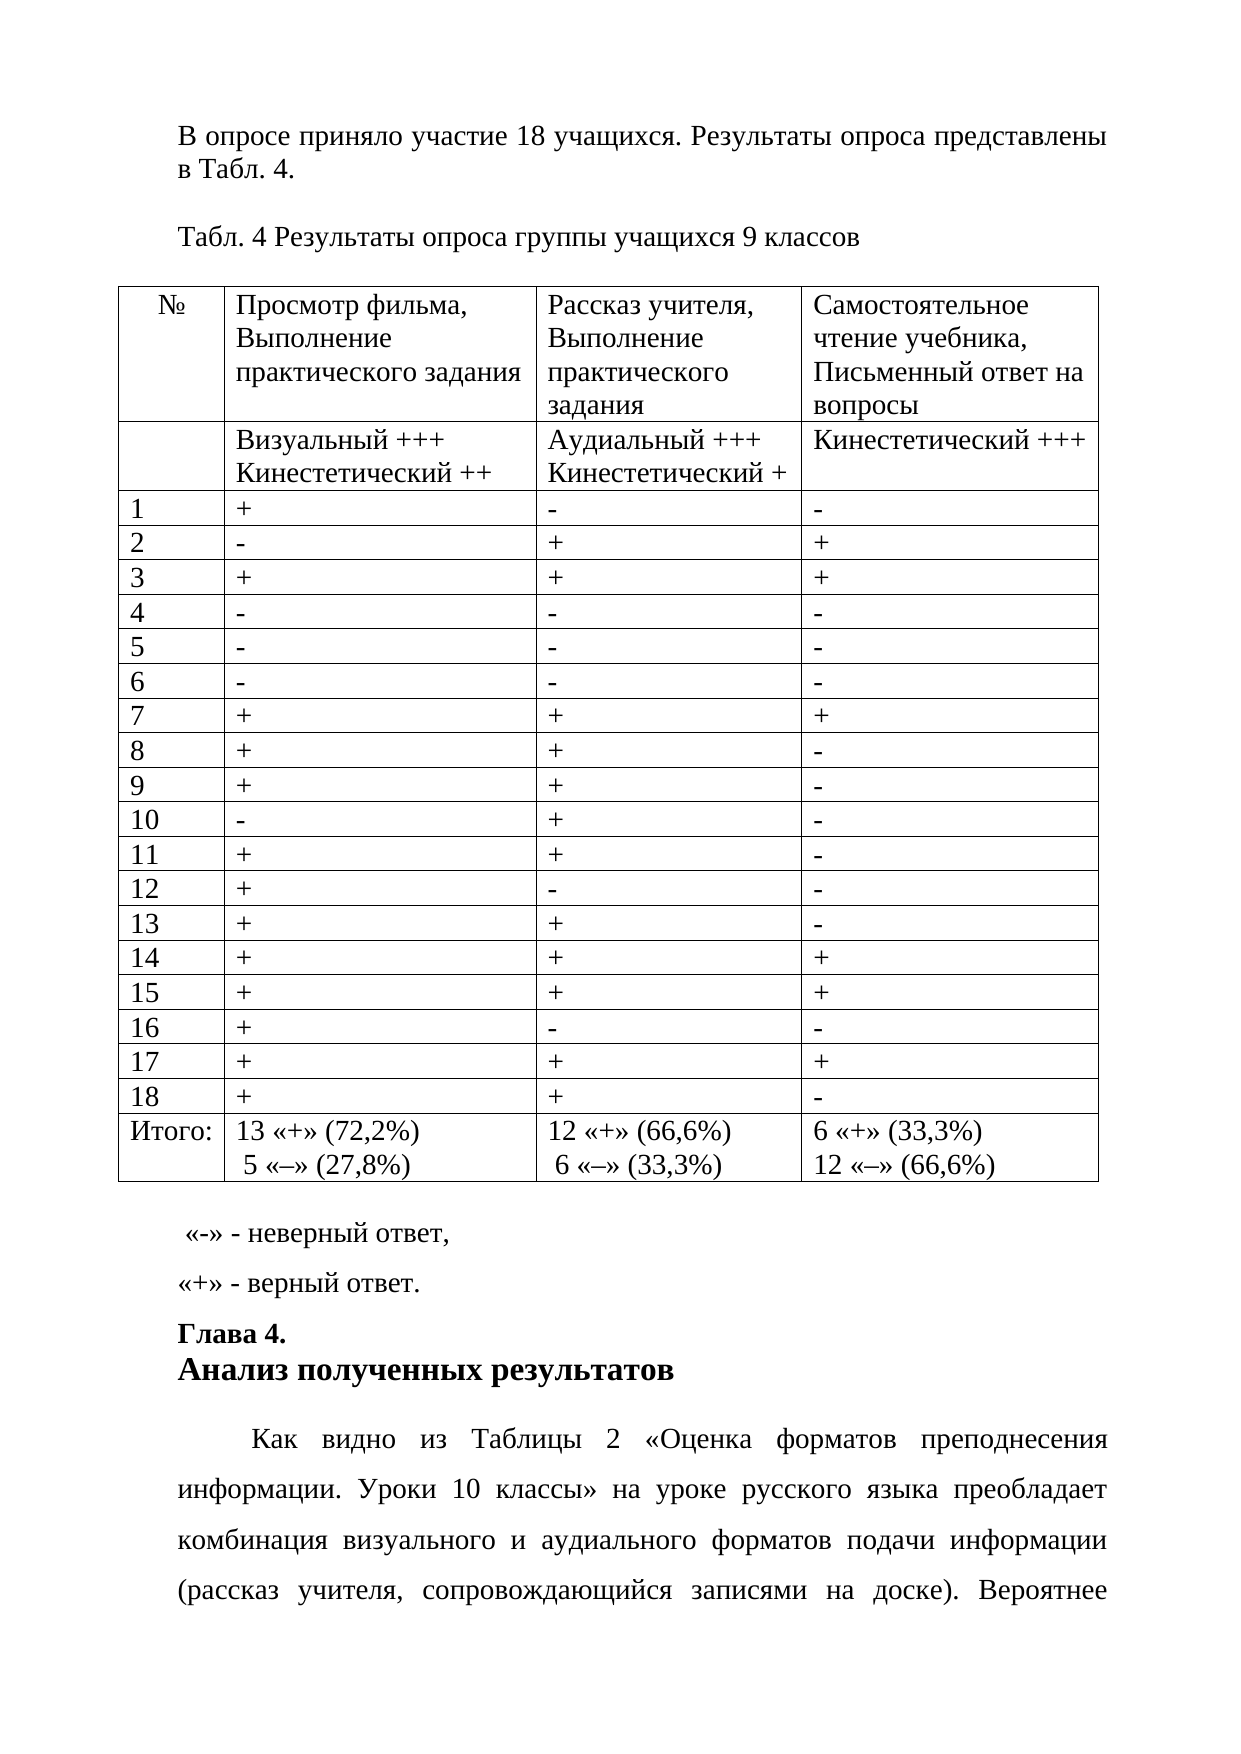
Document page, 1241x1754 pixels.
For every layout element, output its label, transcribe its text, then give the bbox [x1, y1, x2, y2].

table_cell + [537, 526, 801, 559]
table_cell - [537, 595, 801, 628]
table_cell + [537, 975, 801, 1009]
table_cell + [225, 733, 536, 767]
table_cell + [537, 733, 801, 767]
table_cell + [225, 1044, 536, 1078]
table_cell + [225, 1079, 536, 1112]
table_cell 18 [119, 1079, 224, 1112]
table_cell + [537, 906, 801, 939]
table_cell 12 «+» (66,6%) 6 «–» (33,3%) [537, 1114, 801, 1181]
text В опросе приняло участие 18 учащихся. Результаты опроса представлены в Табл. 4. [177, 118, 1108, 185]
table_cell - [802, 1010, 1098, 1043]
table_cell - [225, 629, 536, 663]
table_cell 14 [119, 941, 224, 974]
table_cell - [537, 871, 801, 905]
table_cell 17 [119, 1044, 224, 1078]
table_cell + [225, 560, 536, 594]
table_cell 16 [119, 1010, 224, 1043]
table_cell - [802, 629, 1098, 663]
table_cell 3 [119, 560, 224, 594]
table_cell + [802, 975, 1098, 1009]
table_cell - [802, 595, 1098, 628]
table_cell 8 [119, 733, 224, 767]
table_header Самостоятельное чтение учебника, Письменный ответ на вопросы [802, 287, 1098, 421]
table_cell + [802, 941, 1098, 974]
table_cell - [225, 595, 536, 628]
table_cell - [802, 837, 1098, 870]
table_cell + [802, 526, 1098, 559]
table_cell 9 [119, 768, 224, 801]
table_cell + [537, 560, 801, 594]
table_cell + [225, 699, 536, 732]
table_cell + [537, 941, 801, 974]
table_cell + [225, 941, 536, 974]
table_cell Визуальный +++ Кинестетический ++ [225, 422, 536, 490]
table_header № [119, 287, 224, 421]
table_cell 5 [119, 629, 224, 663]
table_cell - [802, 1079, 1098, 1112]
table_cell 11 [119, 837, 224, 870]
table_cell - [802, 802, 1098, 836]
table_cell + [225, 768, 536, 801]
table_cell - [225, 802, 536, 836]
table_cell + [802, 560, 1098, 594]
table_cell + [537, 1079, 801, 1112]
table_cell + [537, 768, 801, 801]
text «-» - неверный ответ, [177, 1215, 1108, 1249]
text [177, 1421, 1108, 1606]
text Табл. 4 Результаты опроса группы учащихся 9 классов [177, 219, 1108, 252]
table_cell 1 [119, 491, 224, 524]
text Анализ полученных результатов [177, 1349, 1108, 1388]
table_cell + [537, 1044, 801, 1078]
table_cell - [225, 526, 536, 559]
table_cell - [537, 491, 801, 524]
table_cell - [802, 906, 1098, 939]
table_cell - [225, 664, 536, 697]
table_cell - [802, 768, 1098, 801]
table_cell - [802, 733, 1098, 767]
table_cell 6 [119, 664, 224, 697]
table_cell Итого: [119, 1114, 224, 1181]
table_cell + [802, 1044, 1098, 1078]
table_cell - [802, 871, 1098, 905]
table_cell 2 [119, 526, 224, 559]
table_cell 4 [119, 595, 224, 628]
table_cell 6 «+» (33,3%) 12 «–» (66,6%) [802, 1114, 1098, 1181]
table_cell + [225, 906, 536, 939]
table_cell 13 [119, 906, 224, 939]
text «+» - верный ответ. [177, 1265, 1108, 1299]
table_cell - [537, 629, 801, 663]
table_cell + [537, 699, 801, 732]
table_cell + [225, 837, 536, 870]
table_cell + [225, 871, 536, 905]
table_cell + [537, 802, 801, 836]
table_cell 10 [119, 802, 224, 836]
table_cell Аудиальный +++ Кинестетический + [537, 422, 801, 490]
table_cell + [537, 837, 801, 870]
table_cell - [802, 664, 1098, 697]
table_cell - [537, 1010, 801, 1043]
table_cell 15 [119, 975, 224, 1009]
table_cell 12 [119, 871, 224, 905]
table_header Просмотр фильма, Выполнение практического задания [225, 287, 536, 421]
table_cell 7 [119, 699, 224, 732]
table_cell [119, 422, 224, 490]
table_cell + [225, 1010, 536, 1043]
table_cell - [802, 491, 1098, 524]
table_cell + [225, 975, 536, 1009]
table_cell 13 «+» (72,2%) 5 «–» (27,8%) [225, 1114, 536, 1181]
text Глава 4. [177, 1316, 1108, 1349]
table_cell - [537, 664, 801, 697]
table_cell Кинестетический +++ [802, 422, 1098, 490]
table_header Рассказ учителя, Выполнение практического задания [537, 287, 801, 421]
table_cell + [802, 699, 1098, 732]
table_cell + [225, 491, 536, 524]
